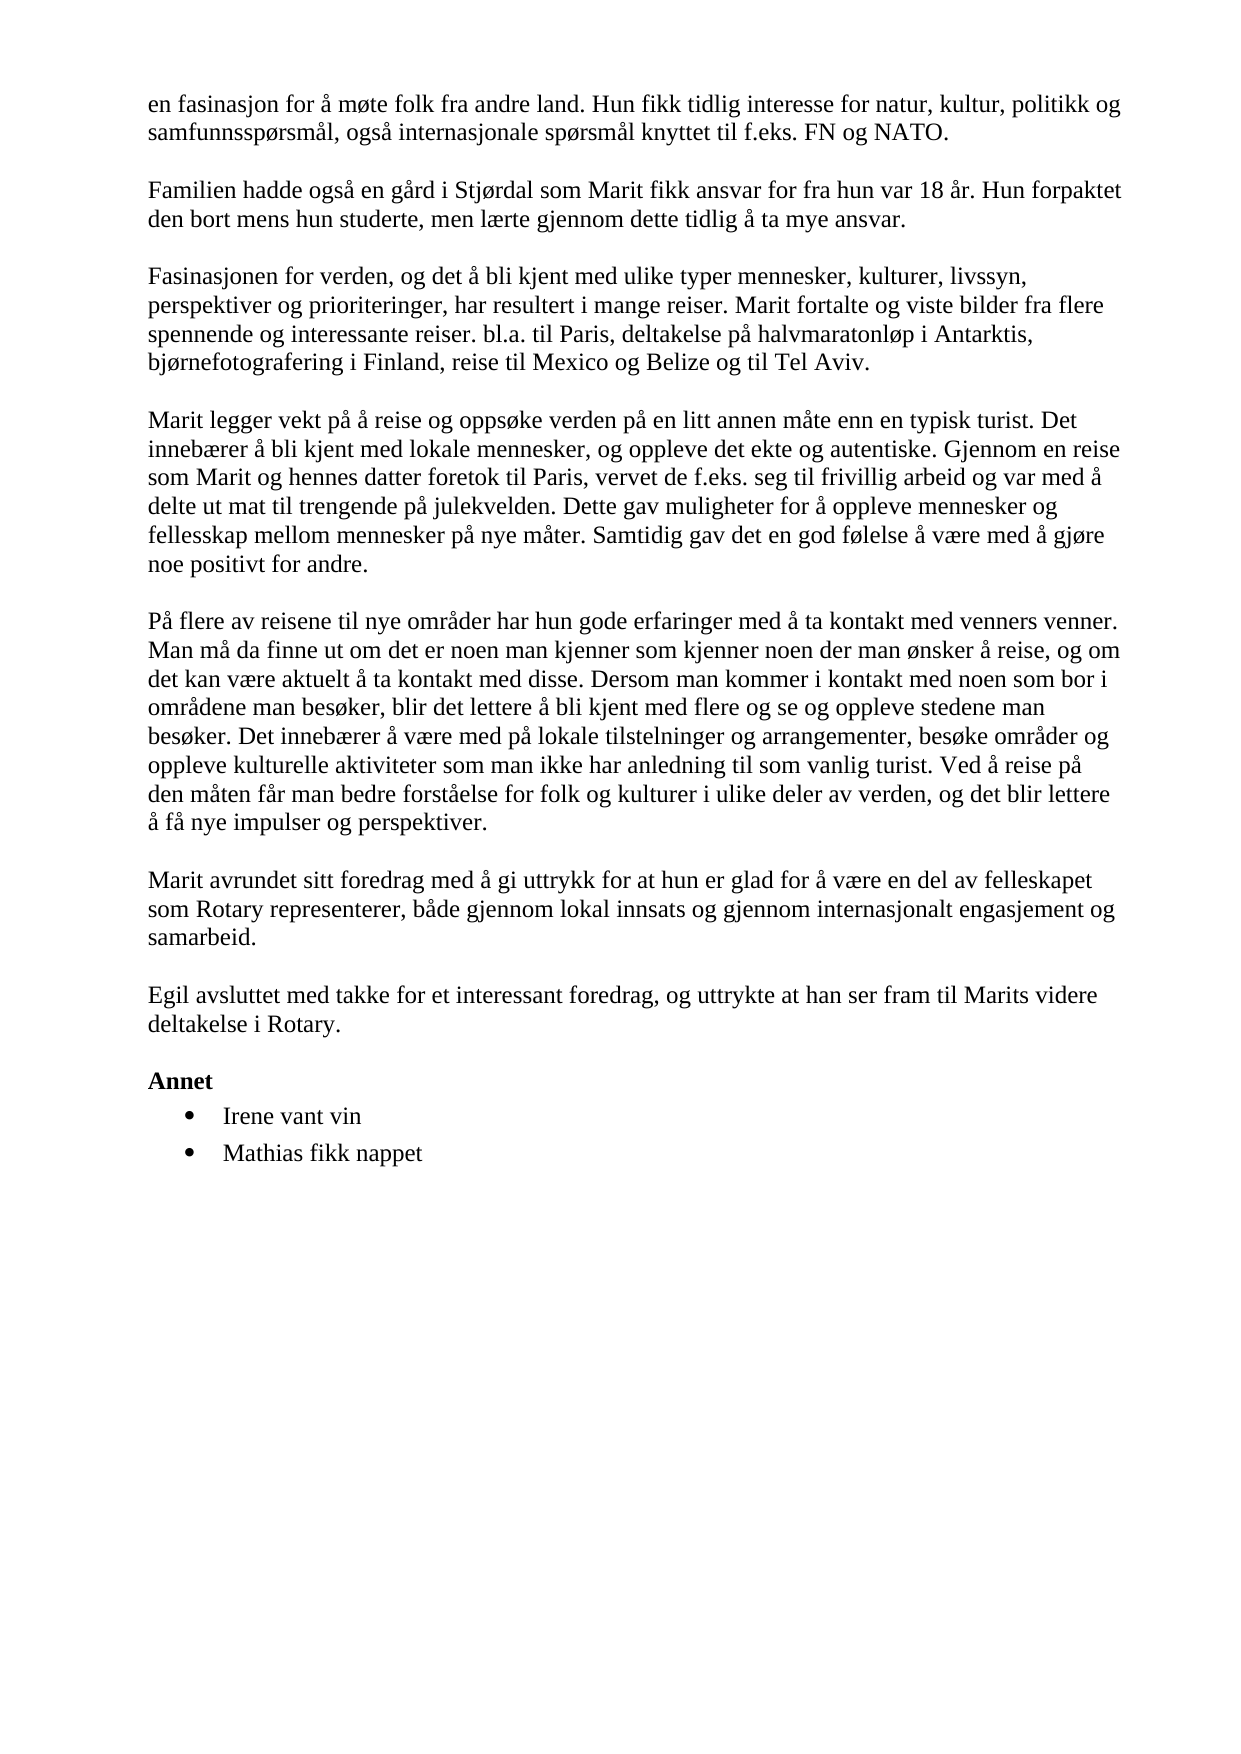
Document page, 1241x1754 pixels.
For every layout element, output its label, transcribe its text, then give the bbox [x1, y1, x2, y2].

list Mathias fikk nappet [185, 1138, 1122, 1167]
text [148, 89, 1122, 146]
text Marit avrundet sitt foredrag med å gi uttrykk for at hun er glad for å være en del av felleskapet som Rotary representerer, både gjennom lokal innsats og gjennom internasjonalt engasjement og samarbeid. [148, 865, 1122, 951]
text Fasinasjonen for verden, og det å bli kjent med ulike typer mennesker, kulturer, livssyn, perspektiver og prioriteringer, har resultert i mange reiser. Marit fortalte og viste bilder fra flere spennende og interessante reiser. bl.a. til Paris, deltakelse på halvmaratonløp i Antarktis, bjørnefotografering i Finland, reise til Mexico og Belize og til Tel Aviv. [148, 261, 1122, 376]
text På flere av reisene til nye områder har hun gode erfaringer med å ta kontakt med venners venner. Man må da finne ut om det er noen man kjenner som kjenner noen der man ønsker å reise, og om det kan være aktuelt å ta kontakt med disse. Dersom man kommer i kontakt med noen som bor i områdene man besøker, blir det lettere å bli kjent med flere og se og oppleve stedene man besøker. Det innebærer å være med på lokale tilstelninger og arrangementer, besøke områder og oppleve kulturelle aktiviteter som man ikke har anledning til som vanlig turist. Ved å reise på den måten får man bedre forståelse for folk og kulturer i ulike deler av verden, og det blir lettere å få nye impulser og perspektiver. [148, 606, 1122, 836]
text Egil avsluttet med takke for et interessant foredrag, og uttrykte at han ser fram til Marits videre deltakelse i Rotary. [148, 980, 1122, 1037]
text Marit legger vekt på å reise og oppsøke verden på en litt annen måte enn en typisk turist. Det innebærer å bli kjent med lokale mennesker, og oppleve det ekte og autentiske. Gjennom en reise som Marit og hennes datter foretok til Paris, vervet de f.eks. seg til frivillig arbeid og var med å delte ut mat til trengende på julekvelden. Dette gav muligheter for å oppleve mennesker og fellesskap mellom mennesker på nye måter. Samtidig gav det en god følelse å være med å gjøre noe positivt for andre. [148, 405, 1122, 577]
text Familien hadde også en gård i Stjørdal som Marit fikk ansvar for fra hun var 18 år. Hun forpaktet den bort mens hun studerte, men lærte gjennom dette tidlig å ta mye ansvar. [148, 175, 1122, 232]
list Irene vant vin [185, 1101, 1122, 1130]
text Annet [148, 1066, 1122, 1095]
